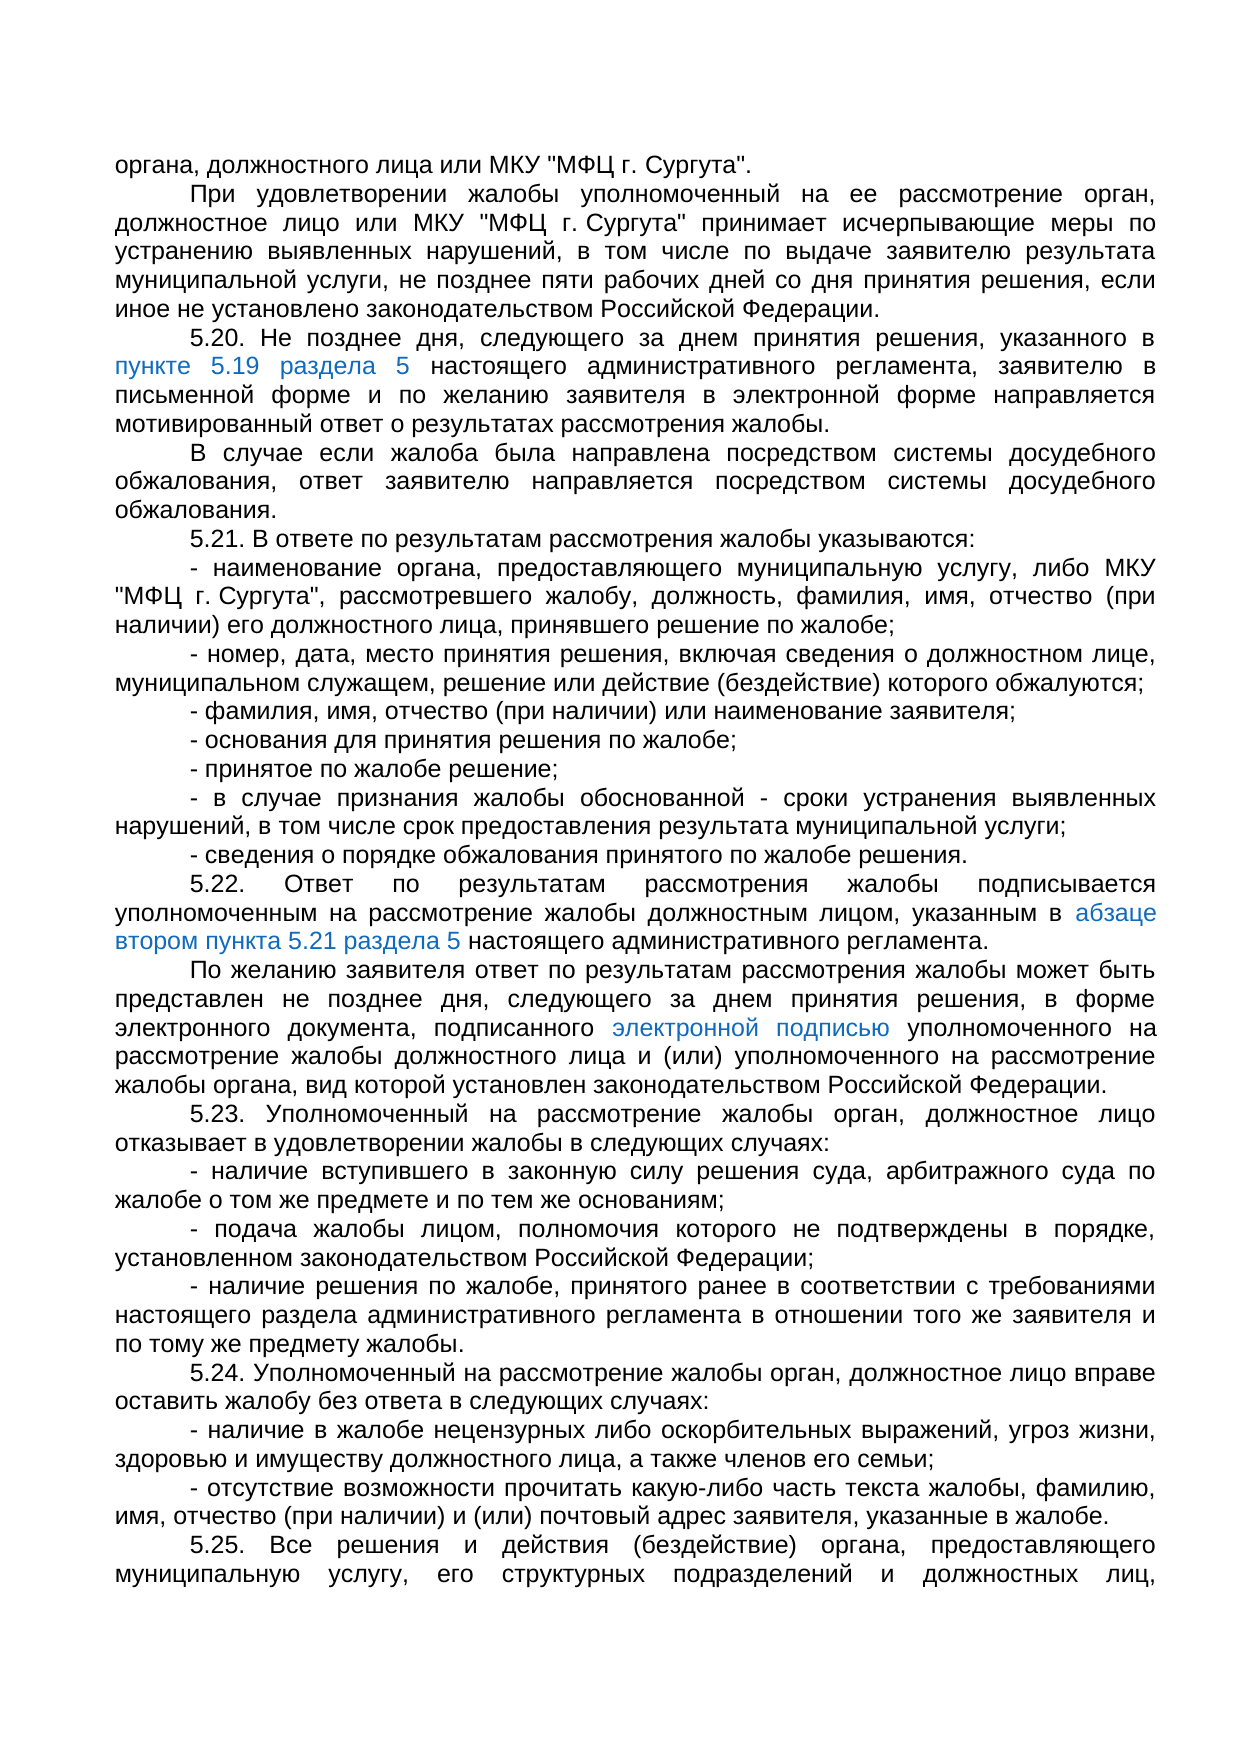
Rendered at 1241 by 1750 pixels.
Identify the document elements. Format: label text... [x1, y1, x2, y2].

text 5.22. Ответ по результатам рассмотрения жалобы подписывается уполномоченным на рассмотрение жалобы должностным лицом, указанным в абзаце втором пункта 5.21 раздела 5 настоящего административного регламента. [114, 869, 1157, 955]
text - отсутствие возможности прочитать какую-либо часть текста жалобы, фамилию, имя, отчество (при наличии) и (или) почтовый адрес заявителя, указанные в жалобе. [114, 1472, 1157, 1530]
text 5.21. В ответе по результатам рассмотрения жалобы указываются: [114, 524, 1157, 552]
text - номер, дата, место принятия решения, включая сведения о должностном лице, муниципальном служащем, решение или действие (бездействие) которого обжалуются; [114, 639, 1157, 696]
text При удовлетворении жалобы уполномоченный на ее рассмотрение орган, должностное лицо или МКУ "МФЦ г. Сургута" принимает исчерпывающие меры по устранению выявленных нарушений, в том числе по выдаче заявителю результата муниципальной услуги, не позднее пяти рабочих дней со дня принятия решения, если иное не установлено законодательством Российской Федерации. [114, 179, 1157, 322]
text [114, 150, 1157, 179]
text - наименование органа, предоставляющего муниципальную услугу, либо МКУ "МФЦ г. Сургута", рассмотревшего жалобу, должность, фамилия, имя, отчество (при наличии) его должностного лица, принявшего решение по жалобе; [114, 552, 1157, 639]
text - фамилия, имя, отчество (при наличии) или наименование заявителя; [114, 696, 1157, 725]
text - сведения о порядке обжалования принятого по жалобе решения. [114, 840, 1157, 869]
text 5.20. Не позднее дня, следующего за днем принятия решения, указанного в пункте 5.19 раздела 5 настоящего административного регламента, заявителю в письменной форме и по желанию заявителя в электронной форме направляется мотивированный ответ о результатах рассмотрения жалобы. [114, 322, 1157, 437]
text - в случае признания жалобы обоснованной - сроки устранения выявленных нарушений, в том числе срок предоставления результата муниципальной услуги; [114, 782, 1157, 840]
text - наличие в жалобе нецензурных либо оскорбительных выражений, угроз жизни, здоровью и имуществу должностного лица, а также членов его семьи; [114, 1415, 1157, 1472]
text - принятое по жалобе решение; [114, 754, 1157, 782]
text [114, 1530, 1157, 1587]
text 5.24. Уполномоченный на рассмотрение жалобы орган, должностное лицо вправе оставить жалобу без ответа в следующих случаях: [114, 1357, 1157, 1415]
text В случае если жалоба была направлена посредством системы досудебного обжалования, ответ заявителю направляется посредством системы досудебного обжалования. [114, 437, 1157, 524]
text - наличие решения по жалобе, принятого ранее в соответствии с требованиями настоящего раздела административного регламента в отношении того же заявителя и по тому же предмету жалобы. [114, 1271, 1157, 1357]
text - подача жалобы лицом, полномочия которого не подтверждены в порядке, установленном законодательством Российской Федерации; [114, 1214, 1157, 1271]
text - наличие вступившего в законную силу решения суда, арбитражного суда по жалобе о том же предмете и по тем же основаниям; [114, 1156, 1157, 1214]
text По желанию заявителя ответ по результатам рассмотрения жалобы может быть представлен не позднее дня, следующего за днем принятия решения, в форме электронного документа, подписанного электронной подписью уполномоченного на рассмотрение жалобы должностного лица и (или) уполномоченного на рассмотрение жалобы органа, вид которой установлен законодательством Российской Федерации. [114, 955, 1157, 1099]
text 5.23. Уполномоченный на рассмотрение жалобы орган, должностное лицо отказывает в удовлетворении жалобы в следующих случаях: [114, 1099, 1157, 1156]
text - основания для принятия решения по жалобе; [114, 725, 1157, 754]
